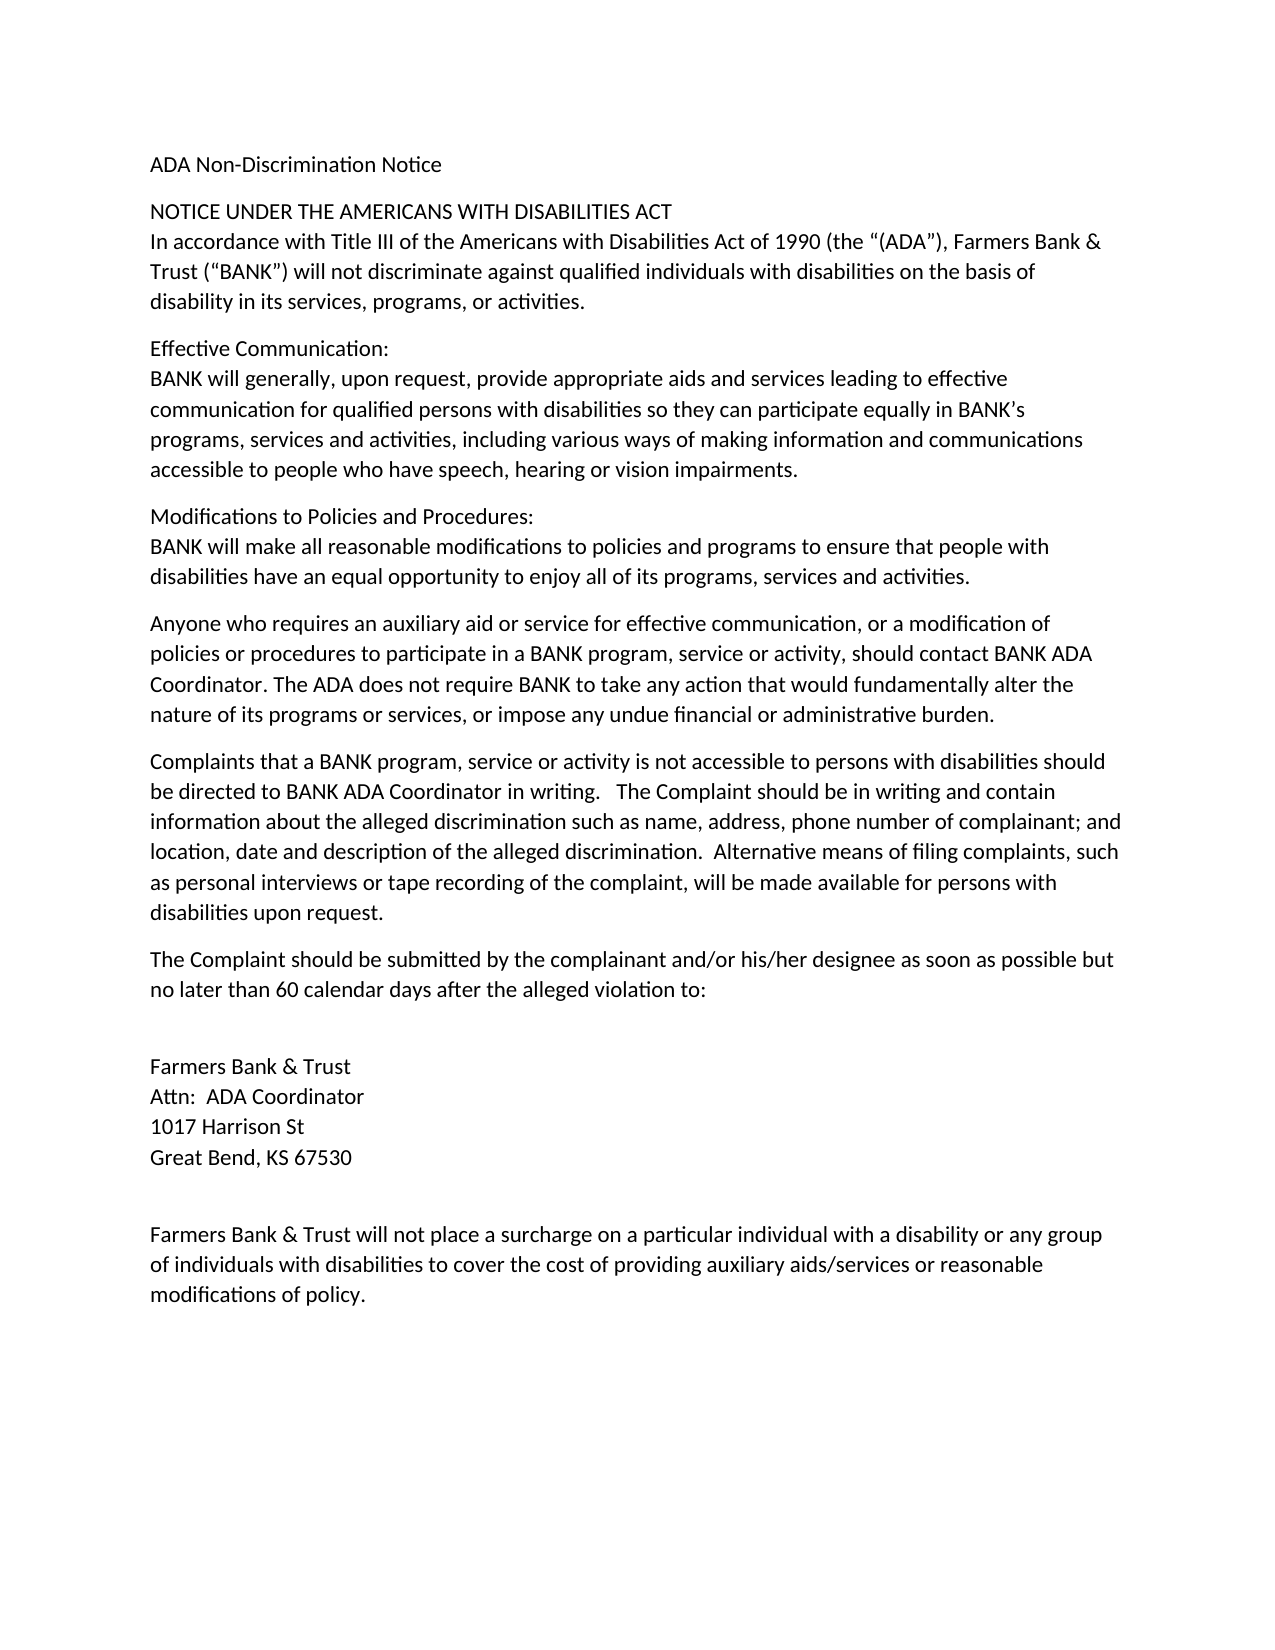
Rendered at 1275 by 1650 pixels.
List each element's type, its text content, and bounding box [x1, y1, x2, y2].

text The Complaint should be submitted by the complainant and/or his/her designee as soon as possible but no later than 60 calendar days after the alleged violation to: [150, 945, 1125, 1003]
text Farmers Bank & Trust [150, 1052, 1125, 1080]
text Farmers Bank & Trust will not place a surcharge on a particular individual with a disability or any group of individuals with disabilities to cover the cost of providing auxiliary aids/services or reasonable modifications of policy. [150, 1220, 1125, 1308]
text Anyone who requires an auxiliary aid or service for effective communication, or a modification of policies or procedures to participate in a BANK program, service or activity, should contact BANK ADA Coordinator. The ADA does not require BANK to take any action that would fundamentally alter the nature of its programs or services, or impose any undue financial or administrative burden. [150, 609, 1125, 728]
text Great Bend, KS 67530 [150, 1143, 1125, 1171]
text Modifications to Policies and Procedures: BANK will make all reasonable modifications to policies and programs to ensure that people with disabilities have an equal opportunity to enjoy all of its programs, services and activities. [150, 502, 1125, 591]
text Attn: ADA Coordinator [150, 1082, 1125, 1110]
text Effective Communication: BANK will generally, upon request, provide appropriate aids and services leading to effective communication for qualified persons with disabilities so they can participate equally in BANK’s programs, services and activities, including various ways of making information and communications accessible to people who have speech, hearing or vision impairments. [150, 334, 1125, 483]
text Complaints that a BANK program, service or activity is not accessible to persons with disabilities should be directed to BANK ADA Coordinator in writing. The Complaint should be in writing and contain information about the alleged discrimination such as name, address, phone number of complainant; and location, date and description of the alleged discrimination. Alternative means of filing complaints, such as personal interviews or tape recording of the complaint, will be made available for persons with disabilities upon request. [150, 747, 1125, 926]
text NOTICE UNDER THE AMERICANS WITH DISABILITIES ACT In accordance with Title III of the Americans with Disabilities Act of 1990 (the “(ADA”), Farmers Bank & Trust (“BANK”) will not discriminate against qualified individuals with disabilities on the basis of disability in its services, programs, or activities. [150, 197, 1125, 316]
text 1017 Harrison St [150, 1112, 1125, 1141]
text ADA Non-Discrimination Notice [150, 150, 1125, 178]
